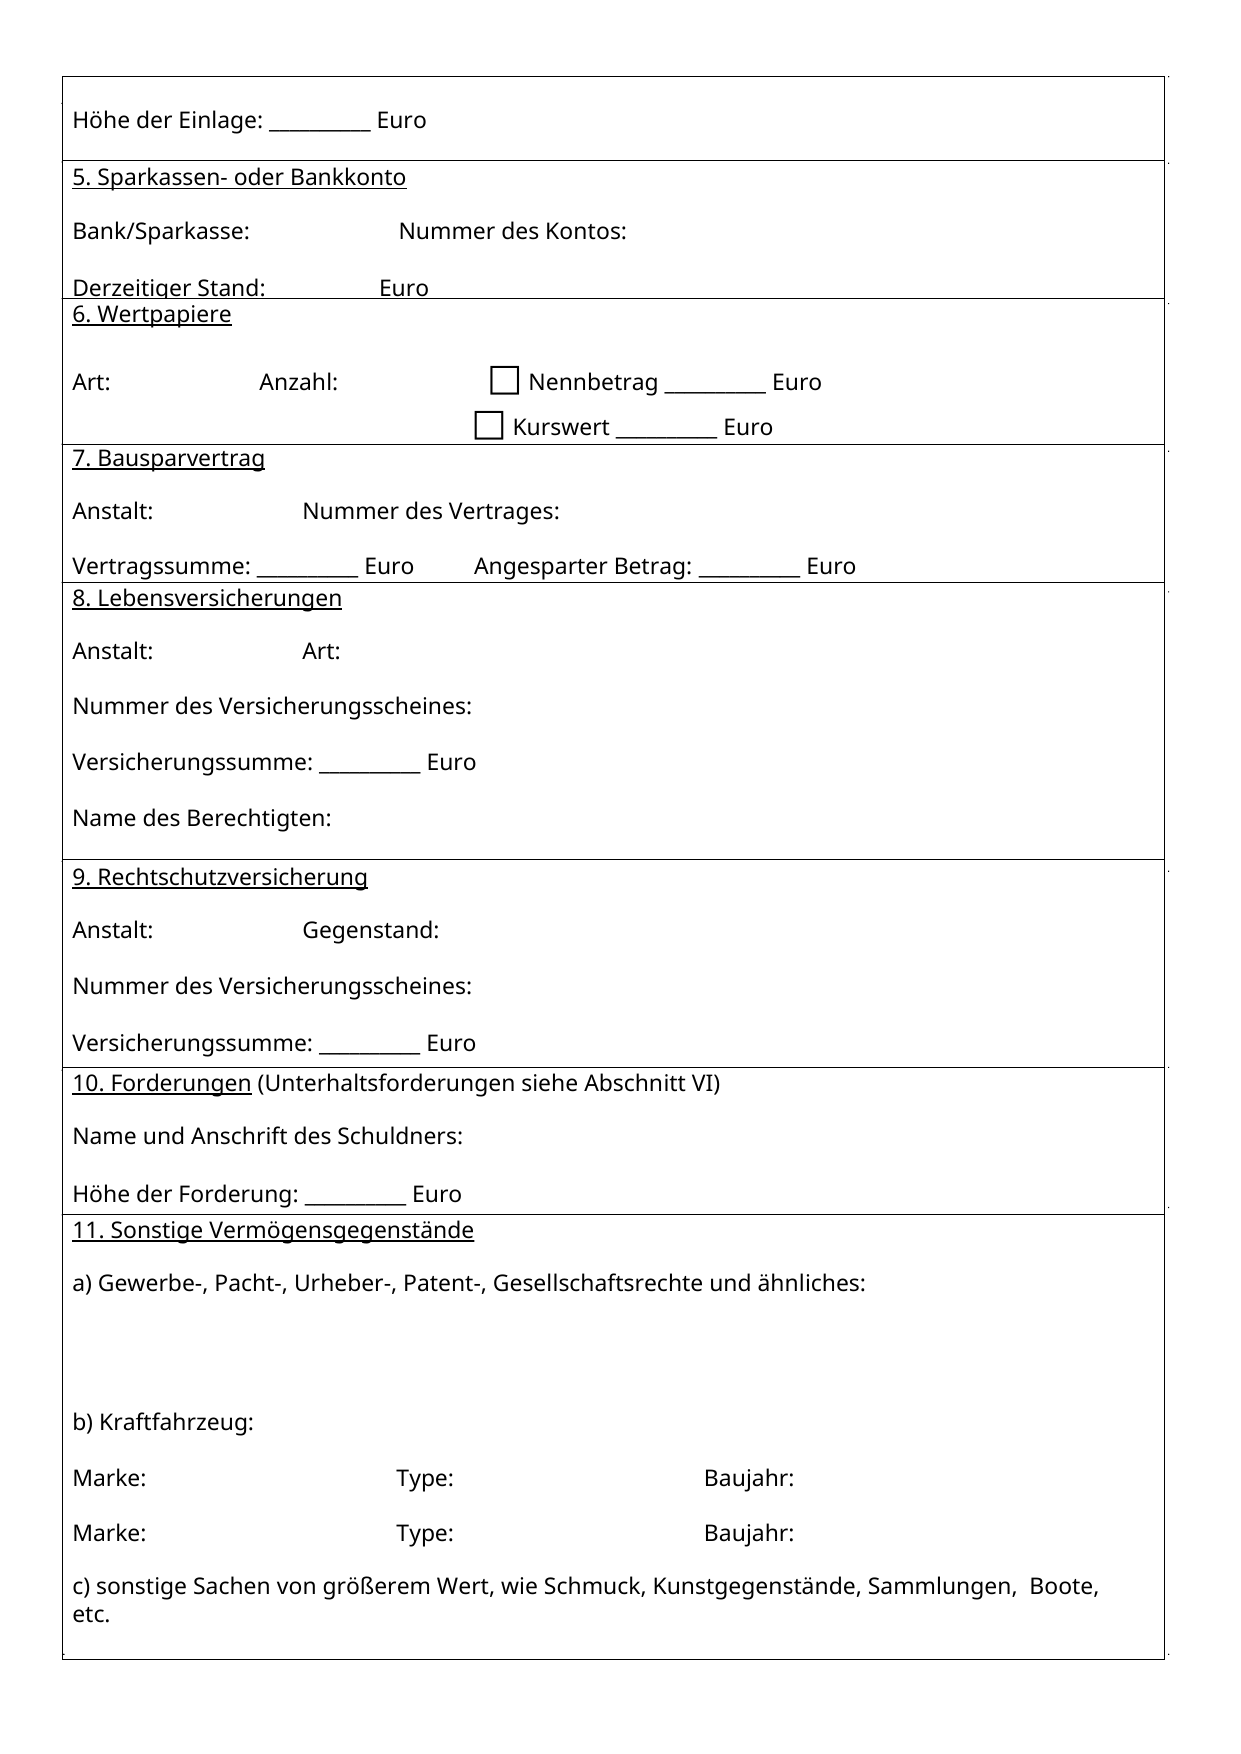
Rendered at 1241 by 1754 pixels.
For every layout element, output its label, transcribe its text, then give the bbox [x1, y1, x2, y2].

table_cell 5. Sparkassen- oder Bankkonto Bank/Sparkasse: Nummer des Kontos: Derzeitiger Stand: __________ Euro [63, 161, 1164, 298]
table_cell 11. Sonstige Vermögensgegenstände a) Gewerbe-, Pacht-, Urheber-, Patent-, Gesellschaftsrechte und ähnliches: b) Kraftfahrzeug: Marke: Type: Baujahr: Marke: Type: Baujahr: c) sonstige Sachen von größerem Wert, wie Schmuck, Kunstgegenstände, Sammlungen, Boote, etc. [63, 1215, 1164, 1659]
table_cell 9. Rechtschutzversicherung Anstalt: Gegenstand: Nummer des Versicherungsscheines: Versicherungssumme: __________ Euro [63, 860, 1164, 1067]
table_cell 6. Wertpapiere Art: Anzahl: □ Nennbetrag __________ Euro □ Kurswert __________ Euro [63, 299, 1164, 444]
table_header Höhe der Einlage: __________ Euro [63, 77, 1164, 160]
table_cell 8. Lebensversicherungen Anstalt: Art: Nummer des Versicherungsscheines: Versicherungssumme: __________ Euro Name des Berechtigten: [63, 583, 1164, 859]
table_cell 7. Bausparvertrag Anstalt: Nummer des Vertrages: Vertragssumme: __________ Euro Angesparter Betrag: __________ Euro [63, 445, 1164, 582]
table_cell 10. Forderungen (Unterhaltsforderungen siehe Abschnitt VI) Name und Anschrift des Schuldners: Höhe der Forderung: __________ Euro [63, 1068, 1164, 1214]
